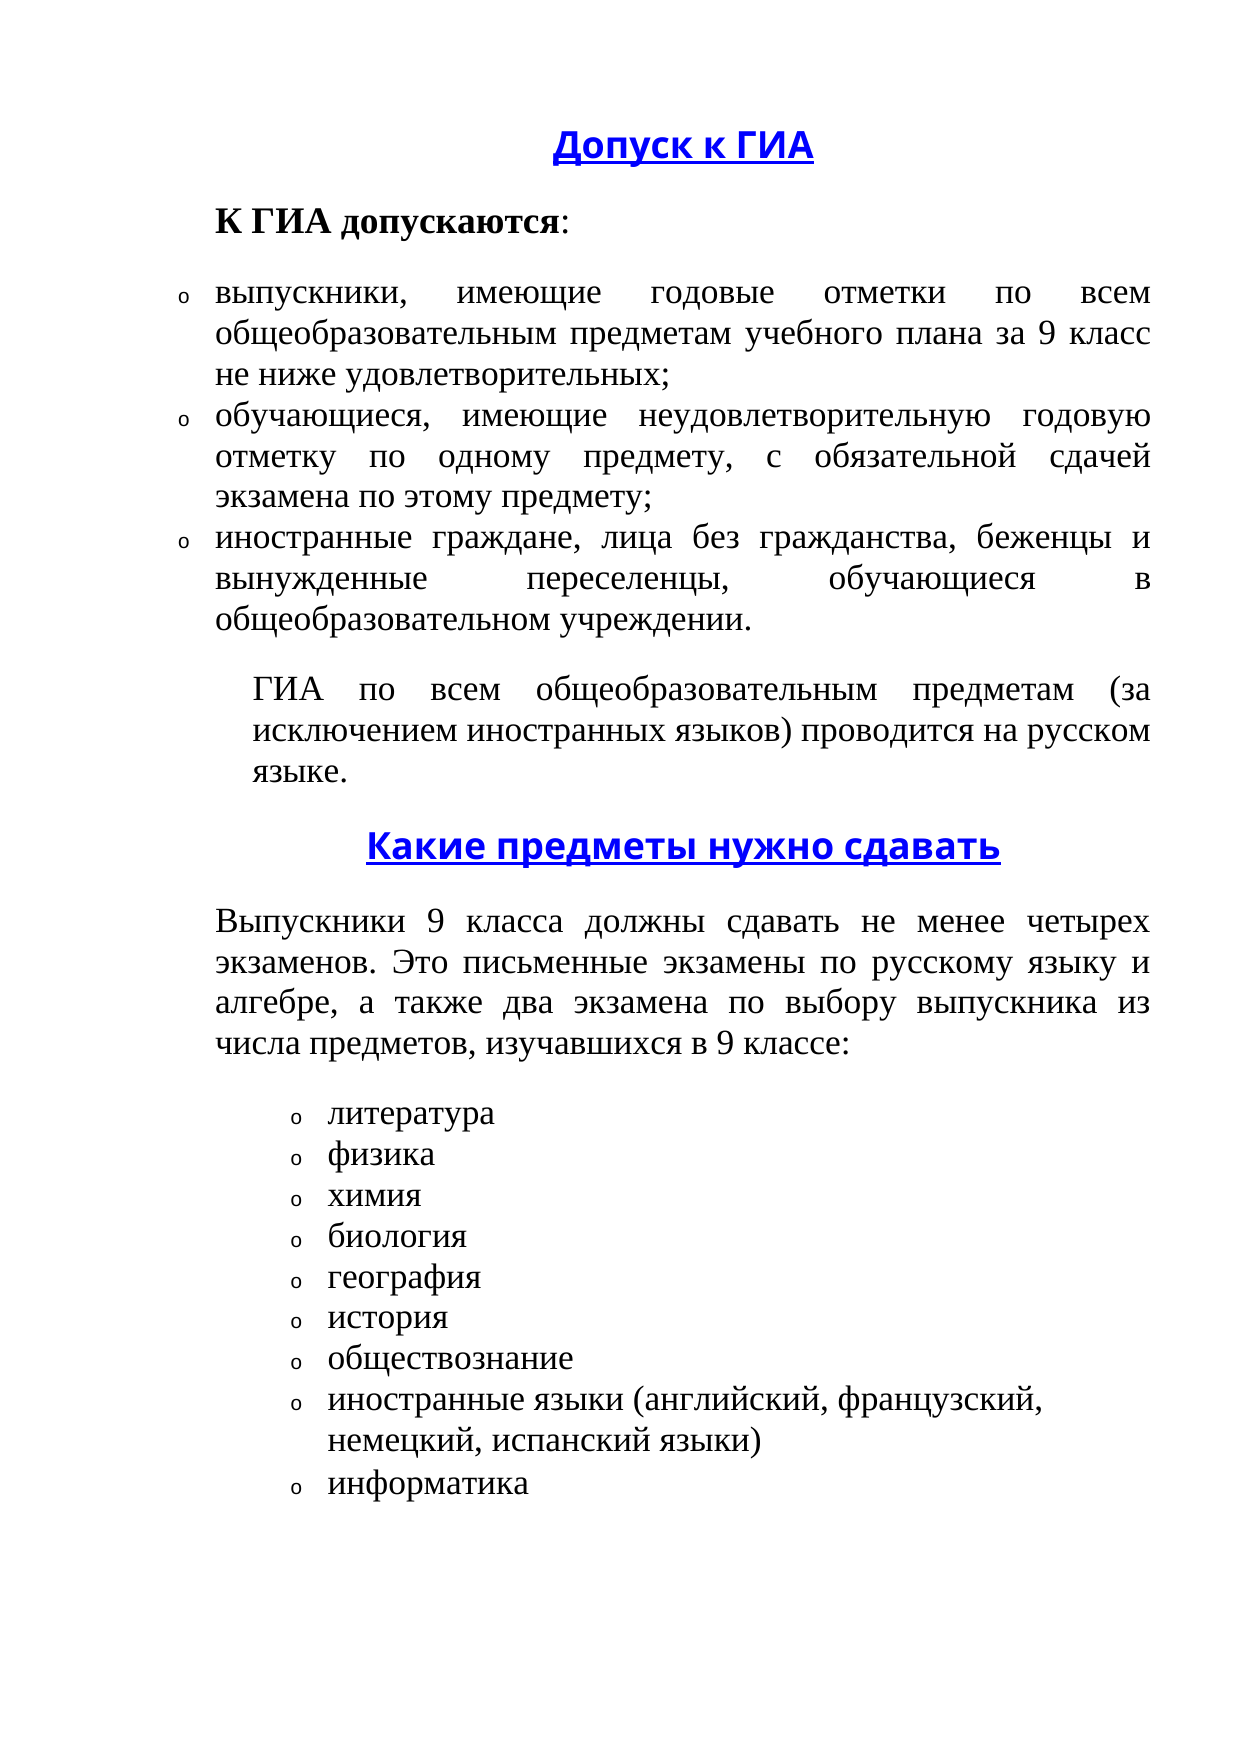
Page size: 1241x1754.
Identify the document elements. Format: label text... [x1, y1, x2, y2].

list физика [290, 1132, 1152, 1173]
list география [290, 1255, 1152, 1296]
text Какие предметы нужно сдавать [215, 819, 1152, 870]
list биология [290, 1214, 1152, 1255]
list обучающиеся, имеющие неудовлетворительную годовую отметку по одному предмету, с обязательной сдачей экзамена по этому предмету; [177, 393, 1152, 516]
list иностранные языки (английский, французский, немецкий, испанский языки) [290, 1377, 1152, 1459]
text ГИА по всем общеобразовательным предметам (за исключением иностранных языков) проводится на русском языке. [252, 667, 1152, 790]
text Допуск к ГИА [215, 118, 1152, 169]
list иностранные граждане, лица без гражданства, беженцы и вынужденные переселенцы, обучающиеся в общеобразовательном учреждении. [177, 516, 1152, 638]
list история [290, 1296, 1152, 1337]
list литература [290, 1092, 1152, 1132]
text К ГИА допускаются: [215, 198, 1152, 241]
list химия [290, 1173, 1152, 1214]
list информатика [290, 1459, 1152, 1502]
list выпускники, имеющие годовые отметки по всем общеобразовательным предметам учебного плана за 9 класс не ниже удовлетворительных; [177, 271, 1152, 393]
list обществознание [290, 1337, 1152, 1377]
text Выпускники 9 класса должны сдавать не менее четырех экзаменов. Это письменные экзамены по русскому языку и алгебре, а также два экзамена по выбору выпускника из числа предметов, изучавшихся в 9 классе: [215, 899, 1152, 1062]
